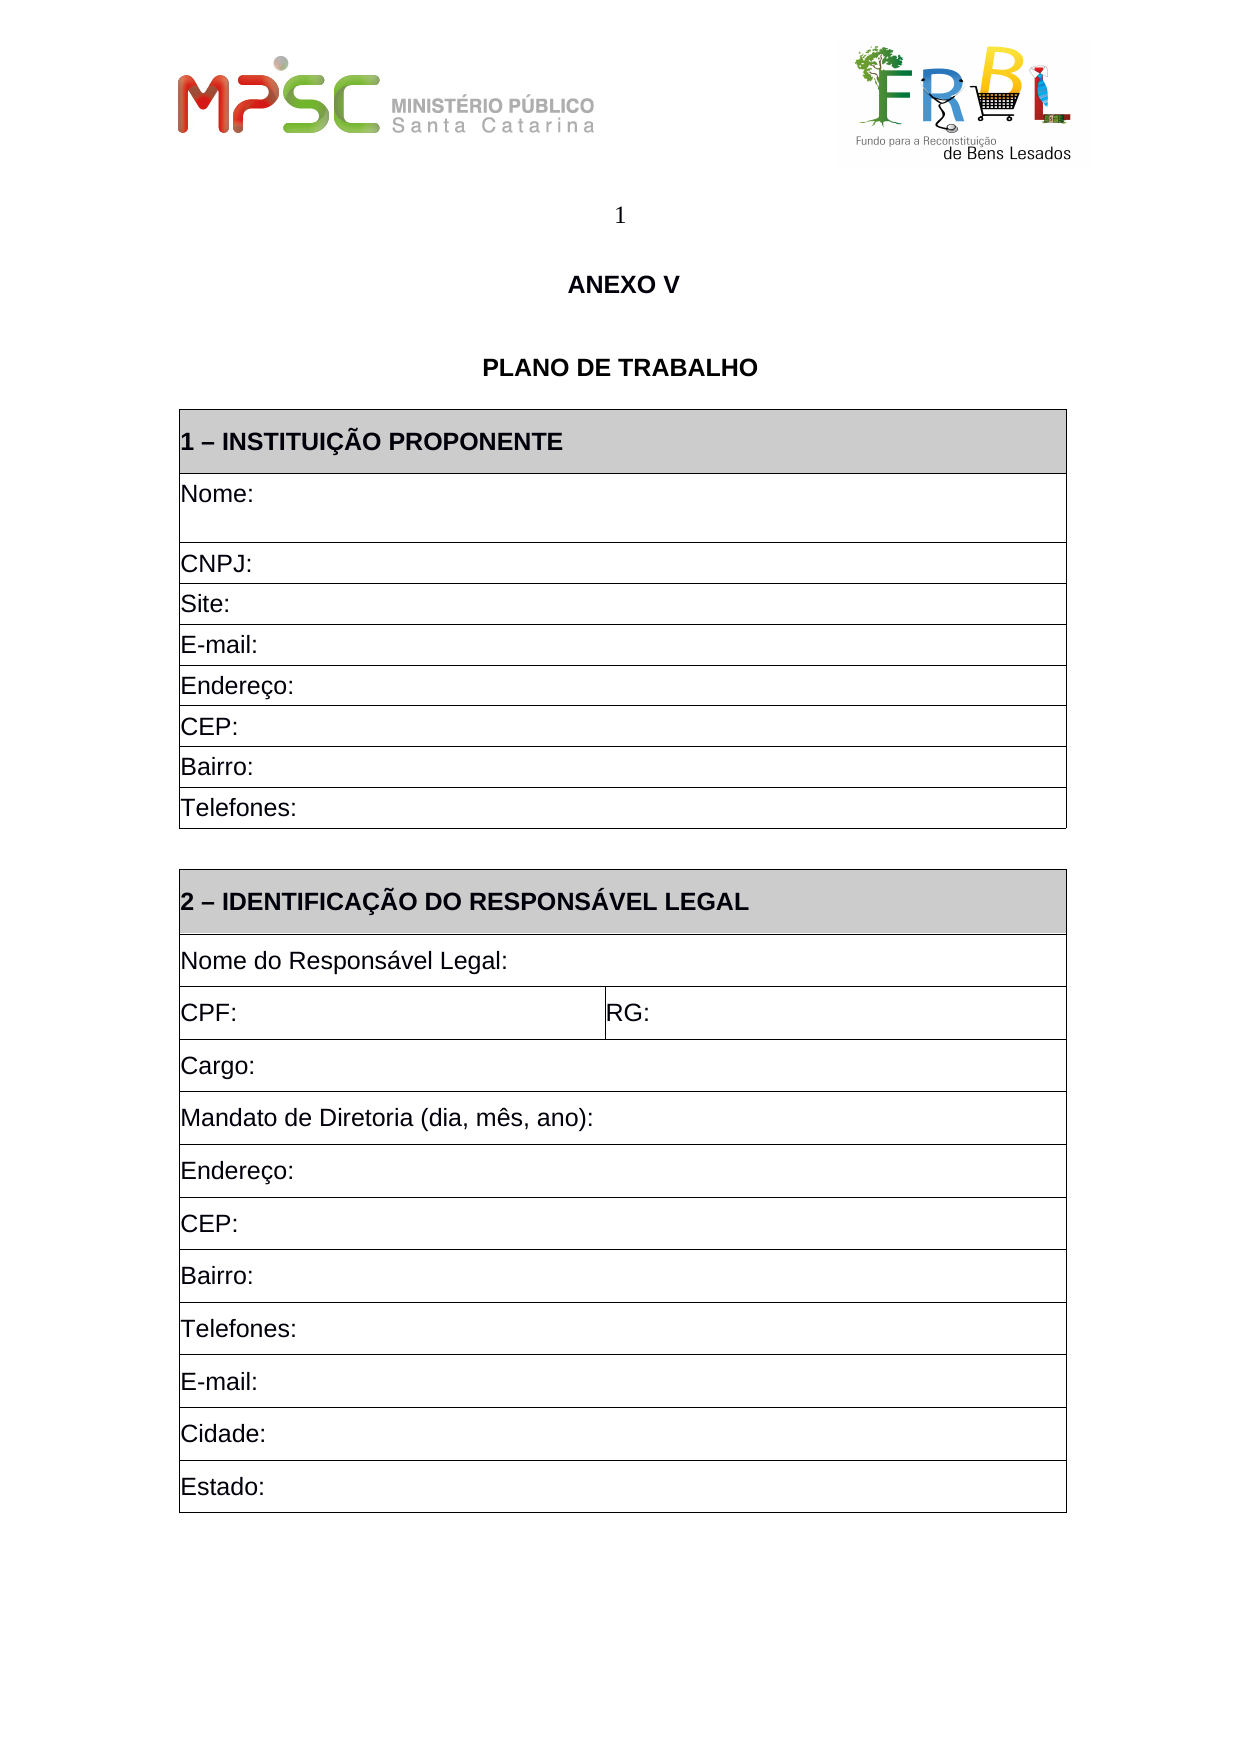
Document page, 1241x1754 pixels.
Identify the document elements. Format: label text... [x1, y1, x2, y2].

table_cell Bairro: [180, 747, 1066, 787]
table_cell Mandato de Diretoria (dia, mês, ano): [180, 1092, 1066, 1144]
table_cell E-mail: [180, 625, 1066, 664]
table_cell Nome: [180, 474, 1066, 542]
table_cell Estado: [180, 1461, 1066, 1512]
table_cell CEP: [180, 706, 1066, 746]
table_cell CPF: [180, 987, 605, 1039]
table_cell Cidade: [180, 1408, 1066, 1459]
text ANEXO V [177, 270, 1063, 299]
table_cell Cargo: [180, 1040, 1066, 1091]
table_header 2 – IDENTIFICAÇÃO DO RESPONSÁVEL LEGAL [180, 870, 1066, 933]
table_cell Telefones: [180, 788, 1066, 827]
table_cell E-mail: [180, 1355, 1066, 1407]
picture [178, 56, 594, 133]
table_cell CEP: [180, 1198, 1066, 1249]
table_header 1 – INSTITUIÇÃO PROPONENTE [180, 410, 1066, 473]
table_cell Site: [180, 584, 1066, 624]
text PLANO DE TRABALHO [177, 353, 1063, 382]
table_cell Telefones: [180, 1303, 1066, 1354]
table_cell Nome do Responsável Legal: [180, 935, 1066, 986]
table_cell CNPJ: [180, 543, 1066, 583]
table_cell Endereço: [180, 1145, 1066, 1196]
table_cell Bairro: [180, 1250, 1066, 1302]
table_cell Endereço: [180, 666, 1066, 705]
picture [837, 40, 1090, 169]
table_cell RG: [606, 987, 1066, 1039]
